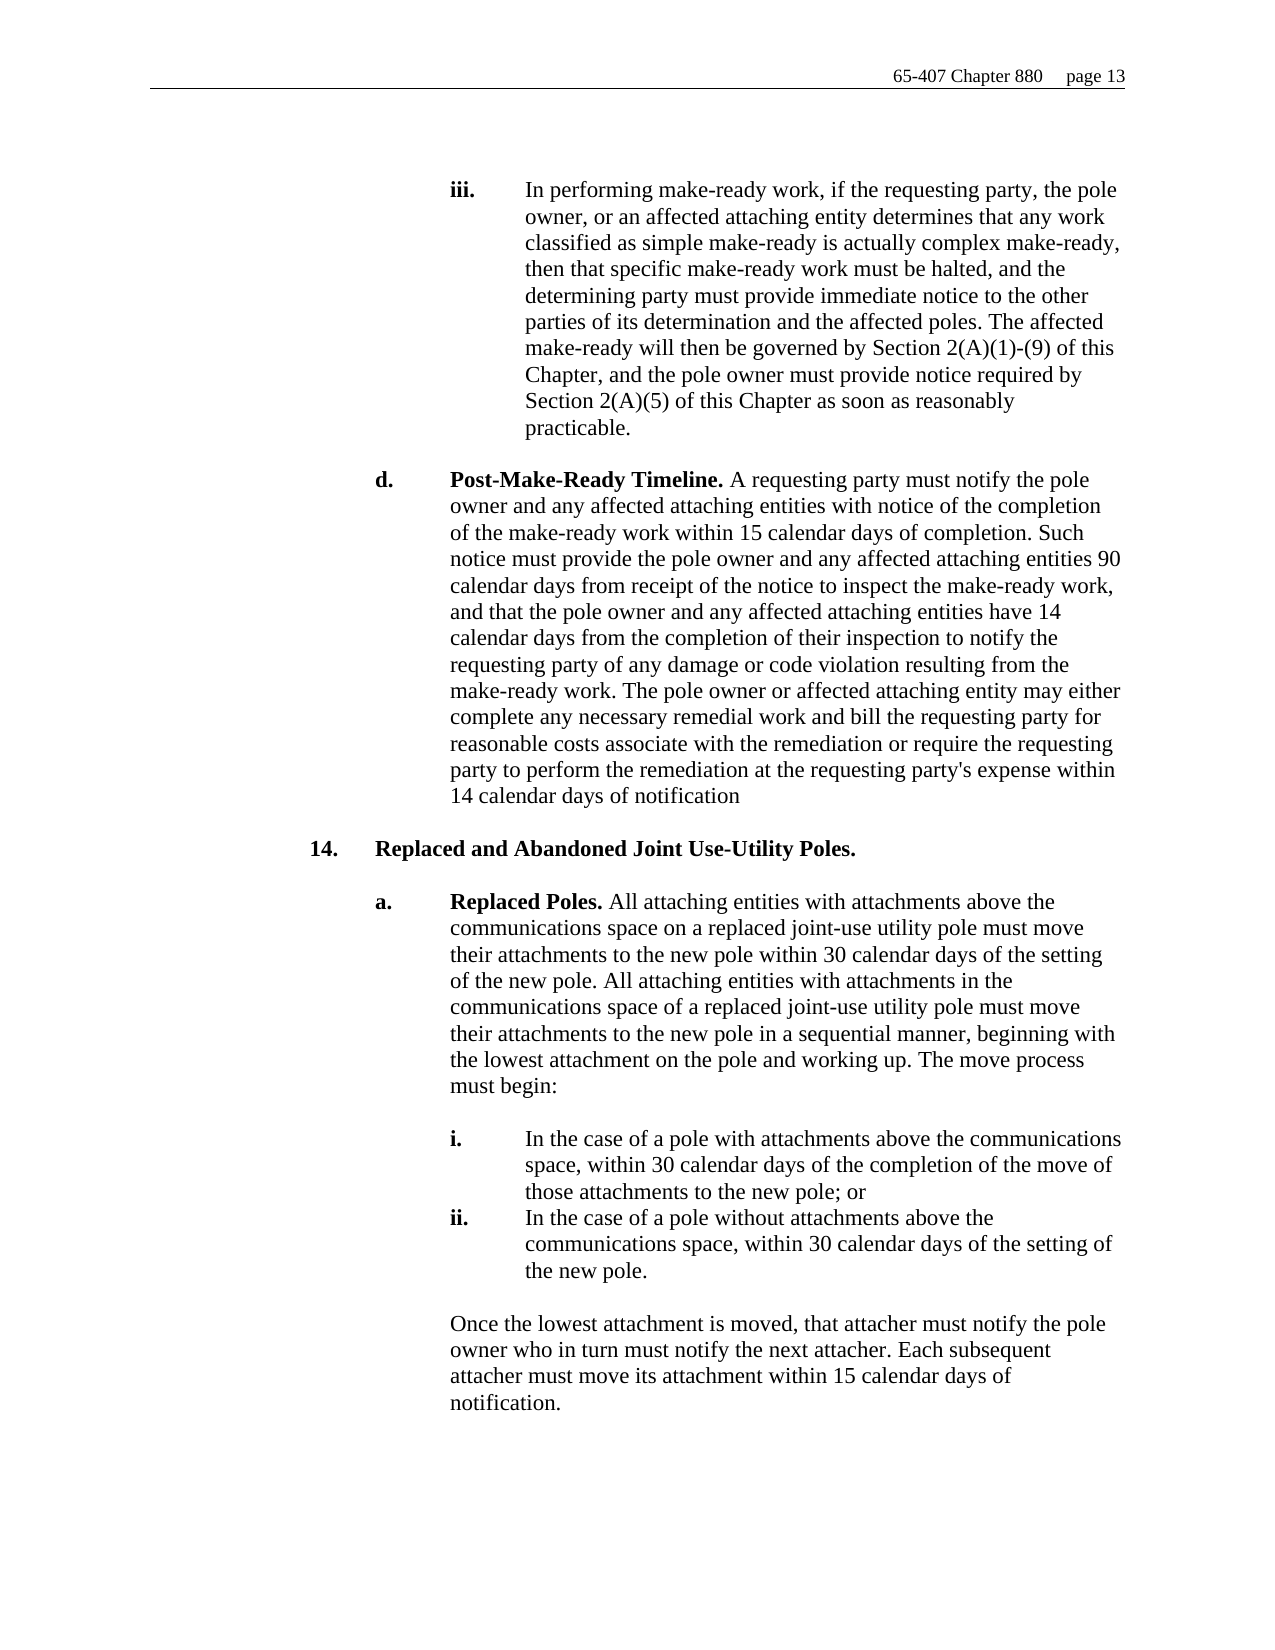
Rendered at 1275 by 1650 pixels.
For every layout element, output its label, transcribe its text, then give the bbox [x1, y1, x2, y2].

text 14. Replaced and Abandoned Joint Use-Utility Poles. [309, 835, 1125, 862]
text ii. In the case of a pole without attachments above the communications space, within 30 calendar days of the setting of the new pole. [450, 1204, 1125, 1283]
text iii. In performing make-ready work, if the requesting party, the pole owner, or an affected attaching entity determines that any work classified as simple make-ready is actually complex make-ready, then that specific make-ready work must be halted, and the determining party must provide immediate notice to the other parties of its determination and the affected poles. The affected make-ready will then be governed by Section 2(A)(1)-(9) of this Chapter, and the pole owner must provide notice required by Section 2(A)(5) of this Chapter as soon as reasonably practicable. [450, 176, 1125, 440]
text i. In the case of a pole with attachments above the communications space, within 30 calendar days of the completion of the move of those attachments to the new pole; or [450, 1125, 1125, 1204]
text a. Replaced Poles. All attaching entities with attachments above the communications space on a replaced joint-use utility pole must move their attachments to the new pole within 30 calendar days of the setting of the new pole. All attaching entities with attachments in the communications space of a replaced joint-use utility pole must move their attachments to the new pole in a sequential manner, beginning with the lowest attachment on the pole and working up. The move process must begin: [375, 888, 1125, 1099]
text d. Post-Make-Ready Timeline. A requesting party must notify the pole owner and any affected attaching entities with notice of the completion of the make-ready work within 15 calendar days of completion. Such notice must provide the pole owner and any affected attaching entities 90 calendar days from receipt of the notice to inspect the make-ready work, and that the pole owner and any affected attaching entities have 14 calendar days from the completion of their inspection to notify the requesting party of any damage or code violation resulting from the make-ready work. The pole owner or affected attaching entity may either complete any necessary remedial work and bill the requesting party for reasonable costs associate with the remediation or require the requesting party to perform the remediation at the requesting party's expense within 14 calendar days of notification [375, 466, 1125, 809]
text Once the lowest attachment is moved, that attacher must notify the pole owner who in turn must notify the next attacher. Each subsequent attacher must move its attachment within 15 calendar days of notification. [450, 1309, 1125, 1415]
